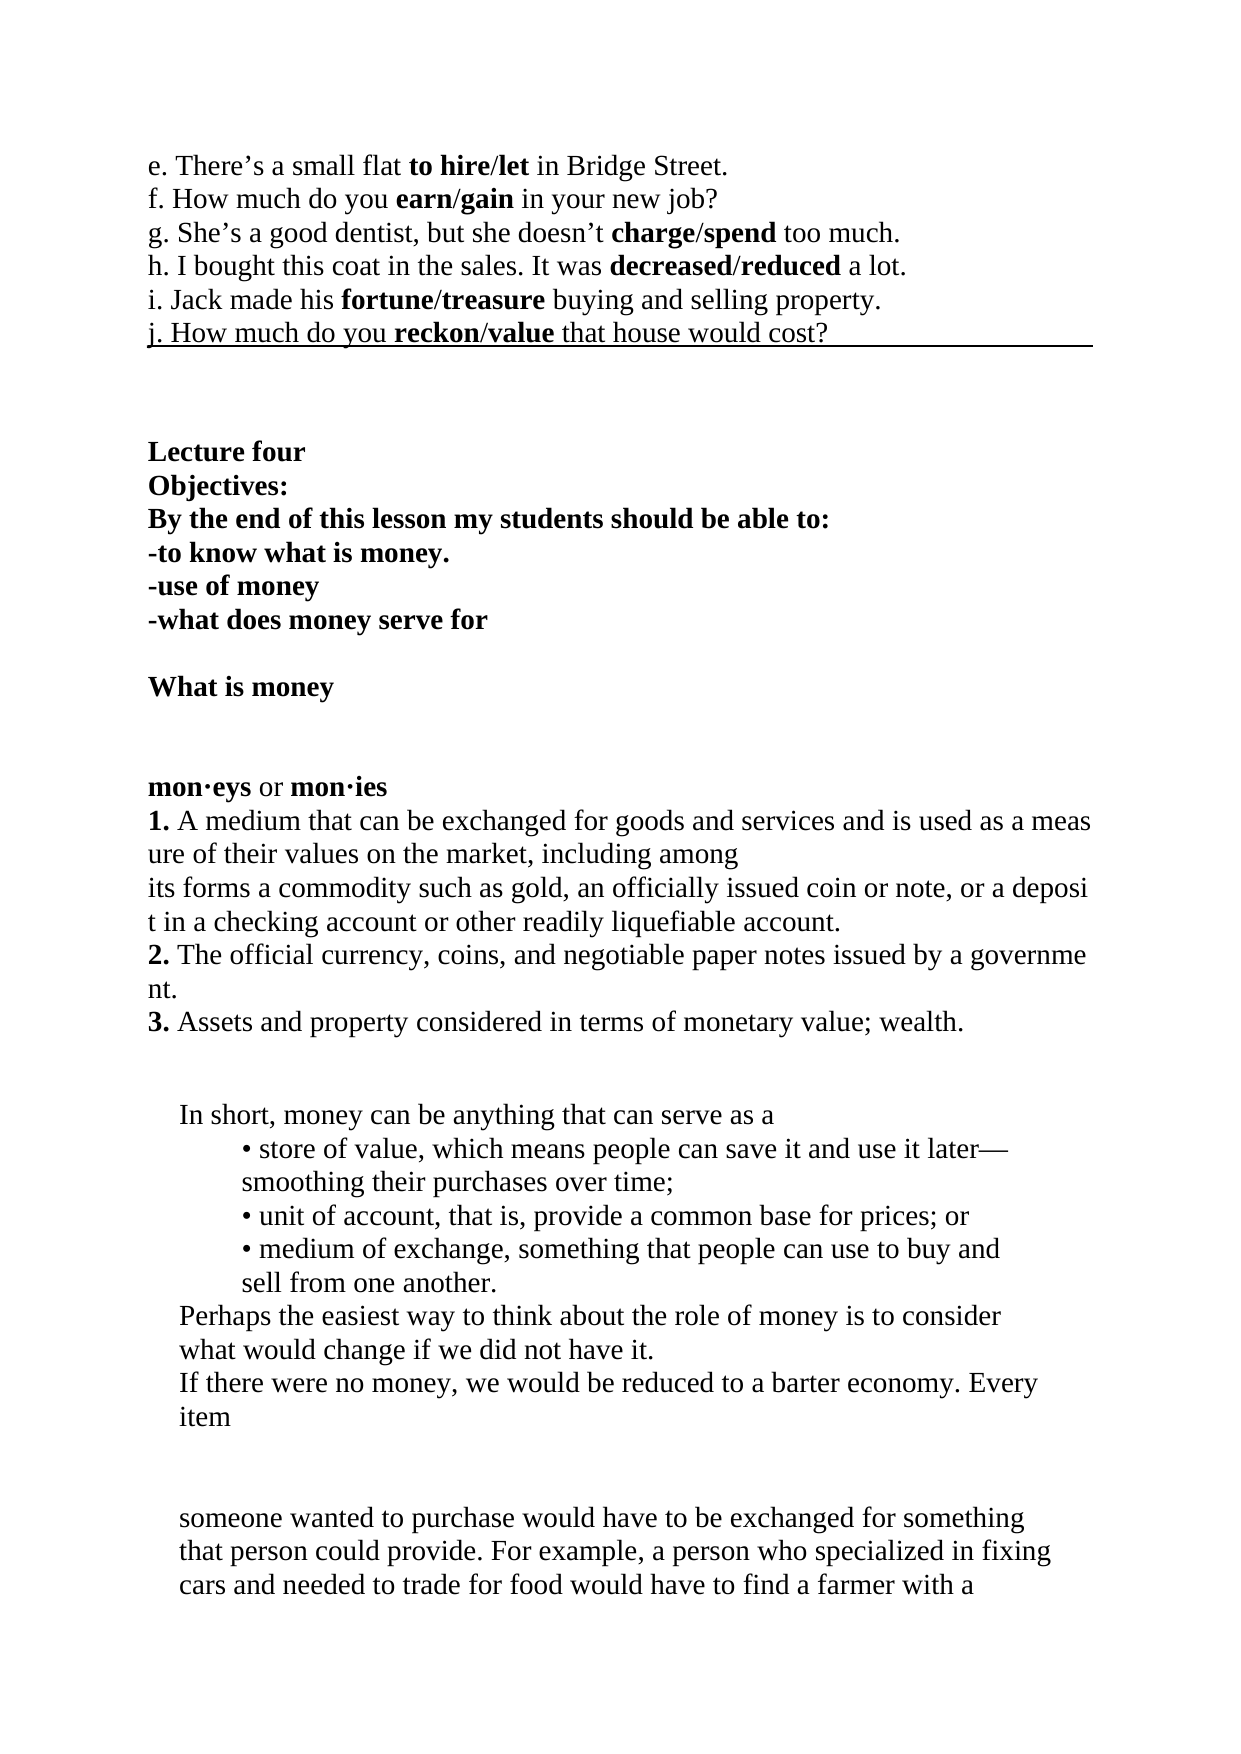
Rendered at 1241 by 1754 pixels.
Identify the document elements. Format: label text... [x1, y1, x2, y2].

text -to know what is money. [148, 535, 1093, 568]
text • medium of exchange, something that people can use to buy and sell from one another. [241, 1231, 1030, 1298]
text Perhaps the easiest way to think about the role of money is to consider what would change if we did not have it. [179, 1298, 1061, 1366]
text mon·eys or mon·ies [148, 769, 1093, 803]
text i. Jack made his fortune/treasure buying and selling property. [148, 282, 1093, 315]
text In short, money can be anything that can serve as a [179, 1097, 1061, 1131]
text 3. Assets and property considered in terms of monetary value; wealth. [148, 1004, 1093, 1038]
text • store of value, which means people can save it and use it later—smoothing their purchases over time; [241, 1131, 1030, 1198]
text -use of money [148, 568, 1093, 602]
text What is money [148, 669, 1093, 702]
text By the end of this lesson my students should be able to: [148, 501, 1093, 535]
text -what does money serve for [148, 602, 1093, 635]
text j. How much do you reckon/value that house would cost? [148, 315, 1093, 345]
text 2. The official currency, coins, and negotiable paper notes issued by a government. [148, 937, 1093, 1004]
text 1. A medium that can be exchanged for goods and services and is used as a measure of their values on the market, including among its forms a commodity such as gold, an officially issued coin or note, or a deposit in a checking account or other readily liquefiable account. [148, 803, 1093, 937]
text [179, 1500, 1061, 1600]
text • unit of account, that is, provide a common base for prices; or [241, 1198, 1030, 1231]
text f. How much do you earn/gain in your new job? [148, 181, 1093, 215]
text e. There’s a small flat to hire/let in Bridge Street. [148, 148, 1093, 181]
text Objectives: [148, 468, 1093, 501]
text Lecture four [148, 434, 1093, 468]
text h. I bought this coat in the sales. It was decreased/reduced a lot. [148, 248, 1093, 282]
text If there were no money, we would be reduced to a barter economy. Every item [179, 1366, 1061, 1433]
text g. She’s a good dentist, but she doesn’t charge/spend too much. [148, 215, 1093, 248]
